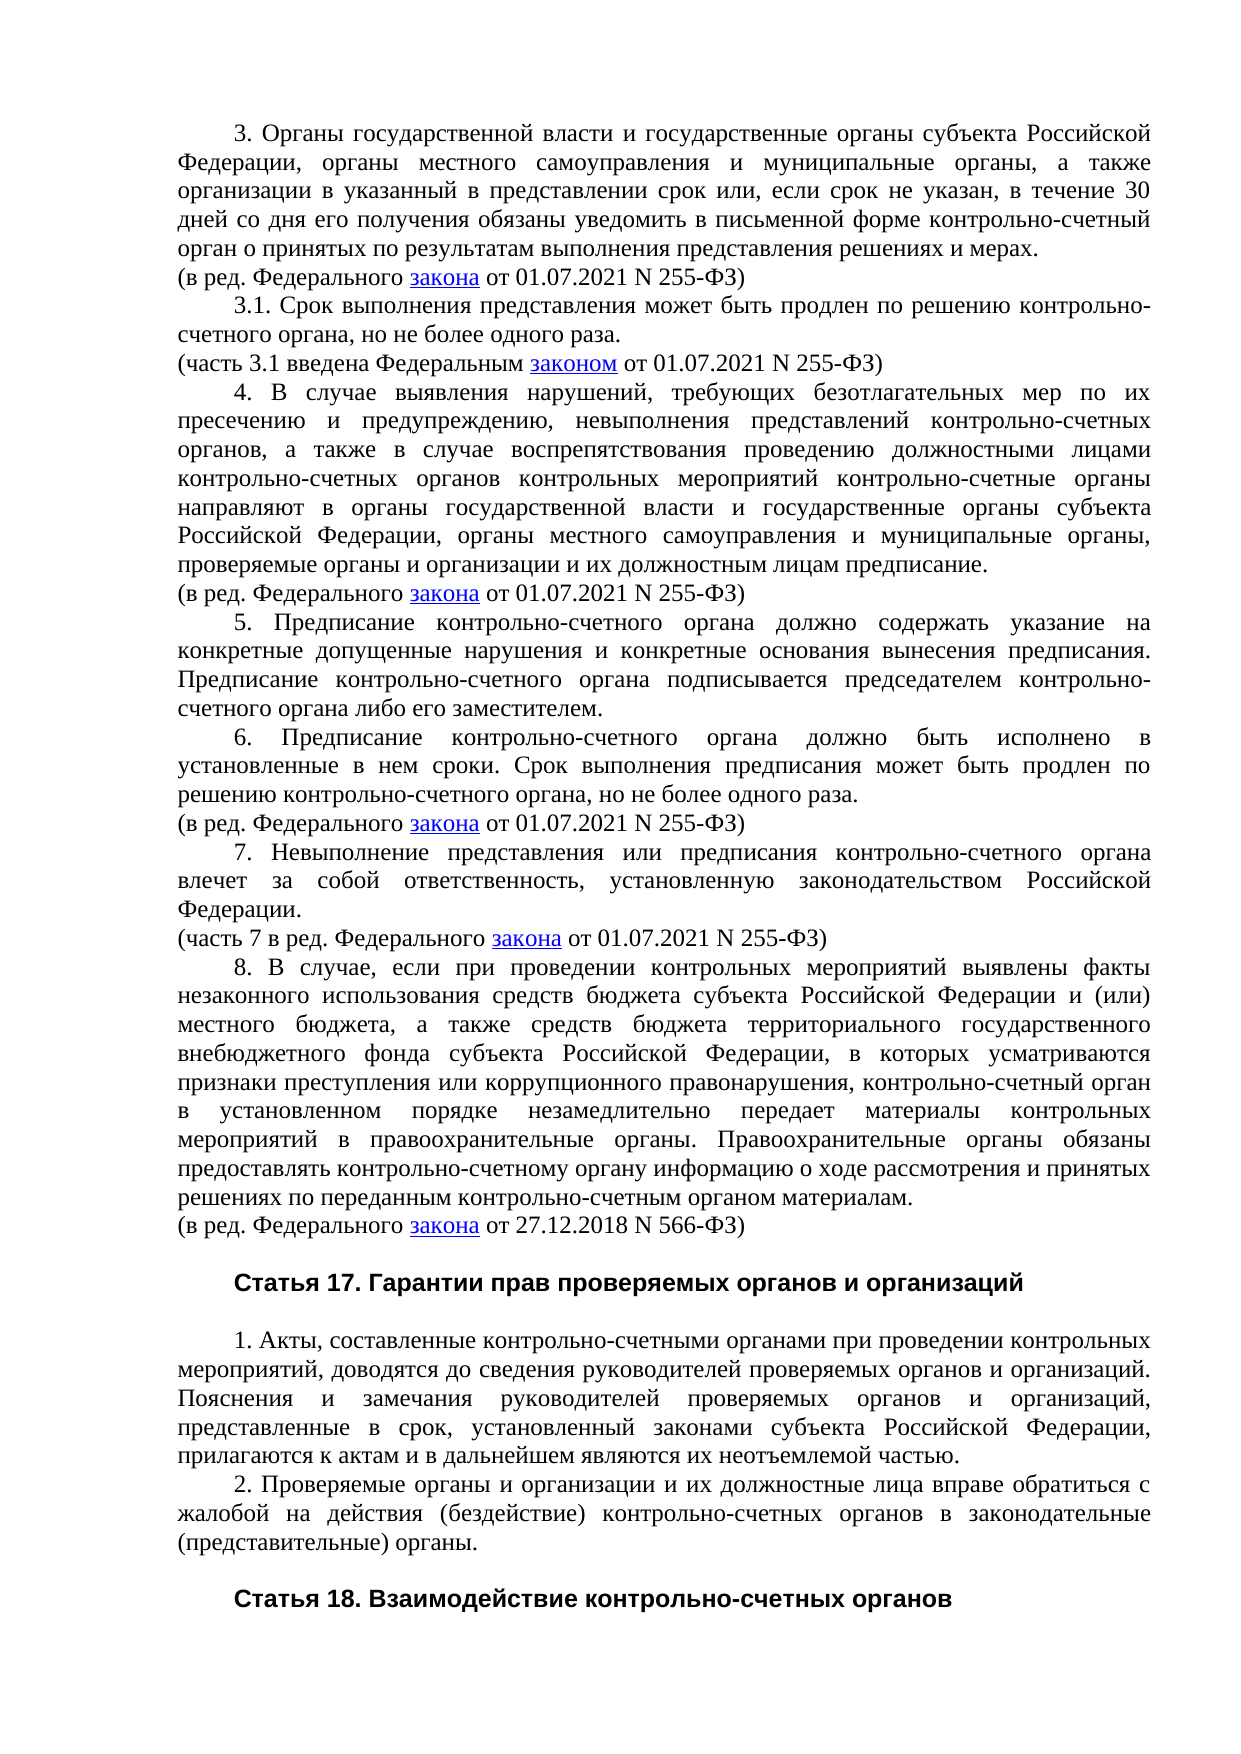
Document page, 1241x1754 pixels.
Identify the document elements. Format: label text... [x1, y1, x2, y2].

text 8. В случае, если при проведении контрольных мероприятий выявлены факты незаконного использования средств бюджета субъекта Российской Федерации и (или) местного бюджета, а также средств бюджета территориального государственного внебюджетного фонда субъекта Российской Федерации, в которых усматриваются признаки преступления или коррупционного правонарушения, контрольно-счетный орган в установленном порядке незамедлительно передает материалы контрольных мероприятий в правоохранительные органы. Правоохранительные органы обязаны предоставлять контрольно-счетному органу информацию о ходе рассмотрения и принятых решениях по переданным контрольно-счетным органом материалам. [177, 952, 1152, 1211]
text 4. В случае выявления нарушений, требующих безотлагательных мер по их пресечению и предупреждению, невыполнения представлений контрольно-счетных органов, а также в случае воспрепятствования проведению должностными лицами контрольно-счетных органов контрольных мероприятий контрольно-счетные органы направляют в органы государственной власти и государственные органы субъекта Российской Федерации, органы местного самоуправления и муниципальные органы, проверяемые органы и организации и их должностным лицам предписание. [177, 377, 1152, 578]
text 5. Предписание контрольно-счетного органа должно содержать указание на конкретные допущенные нарушения и конкретные основания вынесения предписания. Предписание контрольно-счетного органа подписывается председателем контрольно-счетного органа либо его заместителем. [177, 607, 1152, 722]
text 3. Органы государственной власти и государственные органы субъекта Российской Федерации, органы местного самоуправления и муниципальные органы, а также организации в указанный в представлении срок или, если срок не указан, в течение 30 дней со дня его получения обязаны уведомить в письменной форме контрольно-счетный орган о принятых по результатам выполнения представления решениях и мерах. [177, 118, 1152, 262]
text (в ред. Федерального закона от 01.07.2021 N 255-ФЗ) [177, 262, 1152, 291]
text 1. Акты, составленные контрольно-счетными органами при проведении контрольных мероприятий, доводятся до сведения руководителей проверяемых органов и организаций. Пояснения и замечания руководителей проверяемых органов и организаций, представленные в срок, установленный законами субъекта Российской Федерации, прилагаются к актам и в дальнейшем являются их неотъемлемой частью. [177, 1326, 1152, 1469]
text 2. Проверяемые органы и организации и их должностные лица вправе обратиться с жалобой на действия (бездействие) контрольно-счетных органов в законодательные (представительные) органы. [177, 1469, 1152, 1556]
text 3.1. Срок выполнения представления может быть продлен по решению контрольно-счетного органа, но не более одного раза. [177, 291, 1152, 348]
text 6. Предписание контрольно-счетного органа должно быть исполнено в установленные в нем сроки. Срок выполнения предписания может быть продлен по решению контрольно-счетного органа, но не более одного раза. [177, 722, 1152, 808]
text (часть 3.1 введена Федеральным законом от 01.07.2021 N 255-ФЗ) [177, 348, 1152, 377]
text Статья 18. Взаимодействие контрольно-счетных органов [177, 1584, 1152, 1613]
text (в ред. Федерального закона от 01.07.2021 N 255-ФЗ) [177, 808, 1152, 837]
text 7. Невыполнение представления или предписания контрольно-счетного органа влечет за собой ответственность, установленную законодательством Российской Федерации. [177, 837, 1152, 923]
text (в ред. Федерального закона от 27.12.2018 N 566-ФЗ) [177, 1211, 1152, 1239]
text Статья 17. Гарантии прав проверяемых органов и организаций [177, 1268, 1152, 1297]
text (часть 7 в ред. Федерального закона от 01.07.2021 N 255-ФЗ) [177, 923, 1152, 952]
text (в ред. Федерального закона от 01.07.2021 N 255-ФЗ) [177, 578, 1152, 607]
